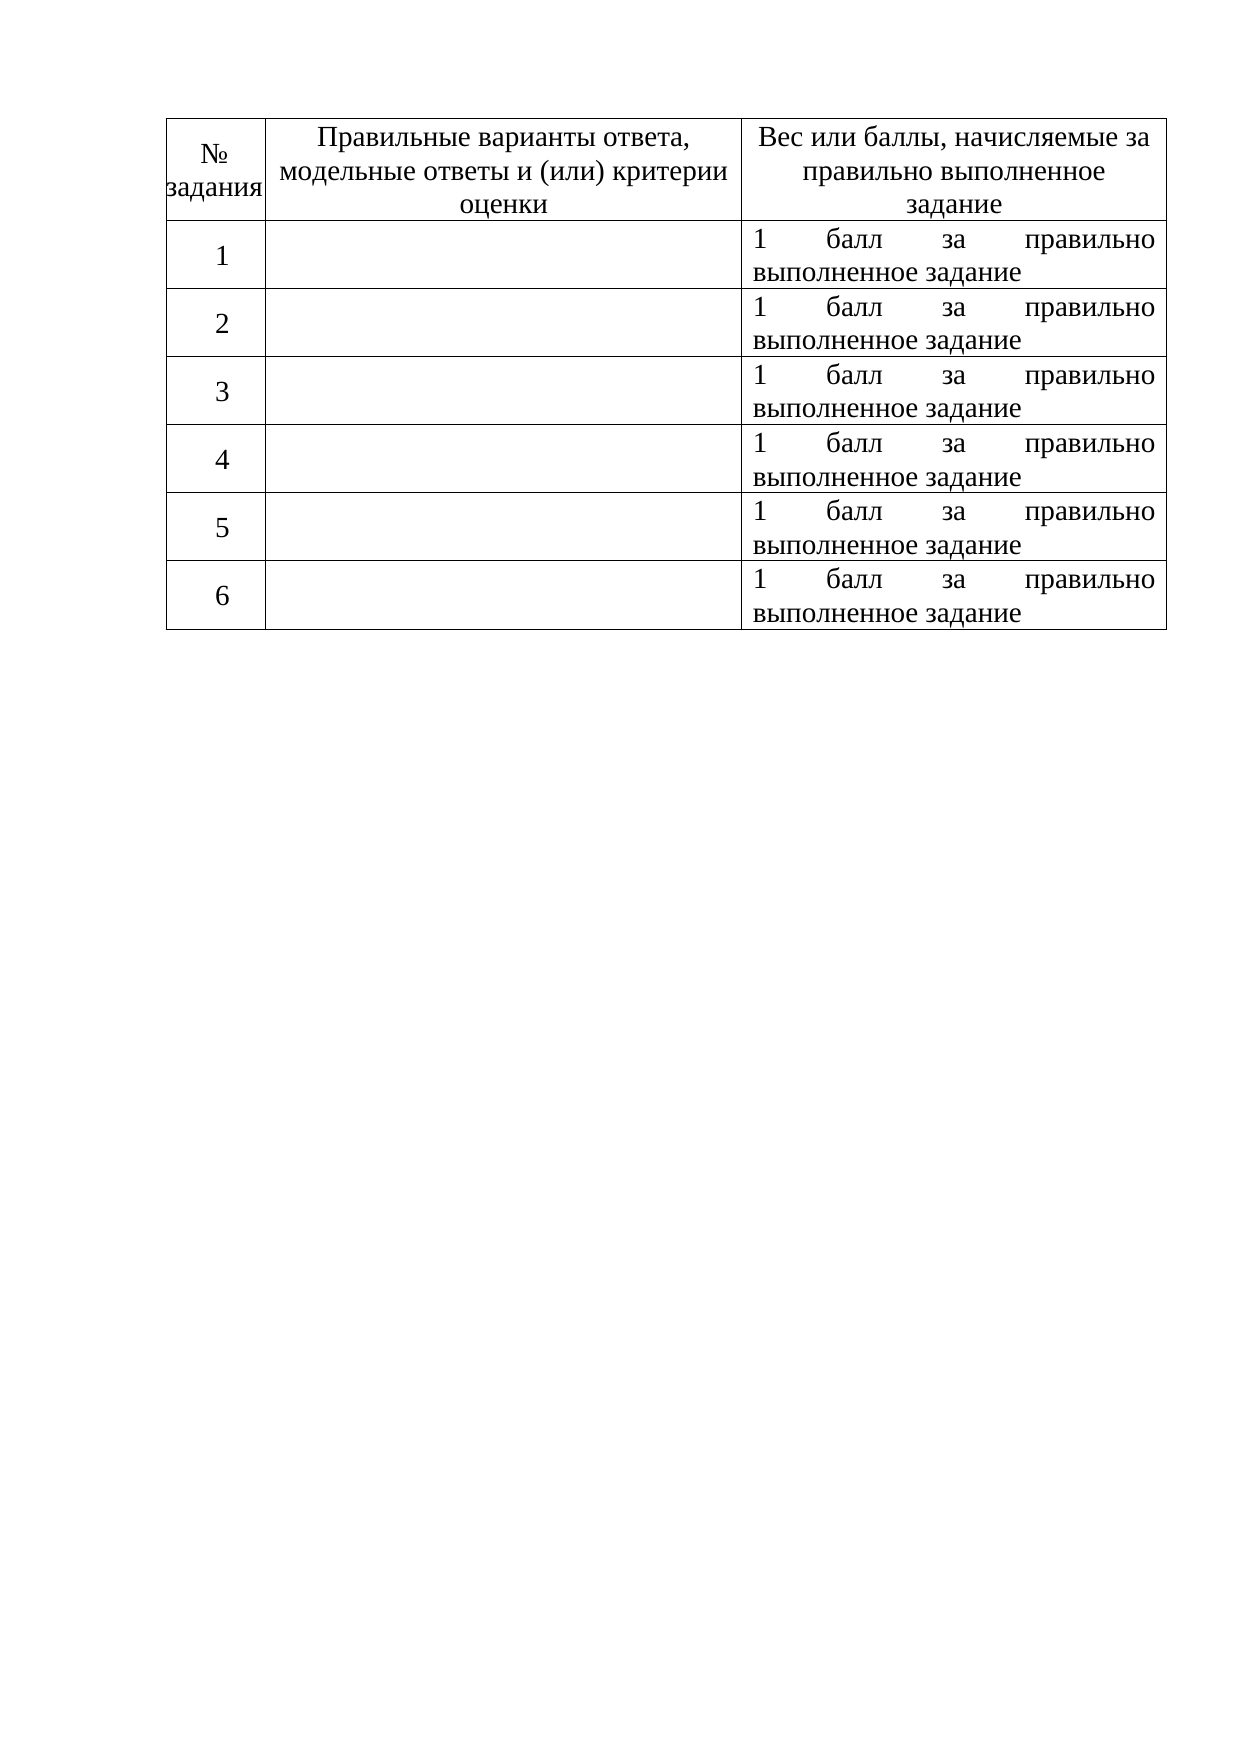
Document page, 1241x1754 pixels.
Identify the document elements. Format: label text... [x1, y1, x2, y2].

table_header № задания [167, 119, 265, 220]
table_cell [266, 357, 741, 424]
table_cell [266, 425, 741, 492]
table_cell 1 балл за правильно выполненное задание [742, 561, 1166, 628]
table_header Вес или баллы, начисляемые за правильно выполненное задание [742, 119, 1166, 220]
table_cell [167, 357, 265, 424]
table_cell 1 балл за правильно выполненное задание [742, 289, 1166, 356]
table_cell [167, 493, 265, 560]
table_cell [266, 493, 741, 560]
table_cell [167, 425, 265, 492]
table_cell [167, 221, 265, 288]
table_cell [266, 289, 741, 356]
table_cell [167, 289, 265, 356]
table_header Правильные варианты ответа, модельные ответы и (или) критерии оценки [266, 119, 741, 220]
table_cell [266, 221, 741, 288]
table_cell 1 балл за правильно выполненное задание [742, 493, 1166, 560]
table_cell [266, 561, 741, 628]
table_cell 1 балл за правильно выполненное задание [742, 425, 1166, 492]
table_cell 1 балл за правильно выполненное задание [742, 357, 1166, 424]
table_cell [167, 561, 265, 628]
table_cell 1 балл за правильно выполненное задание [742, 221, 1166, 288]
